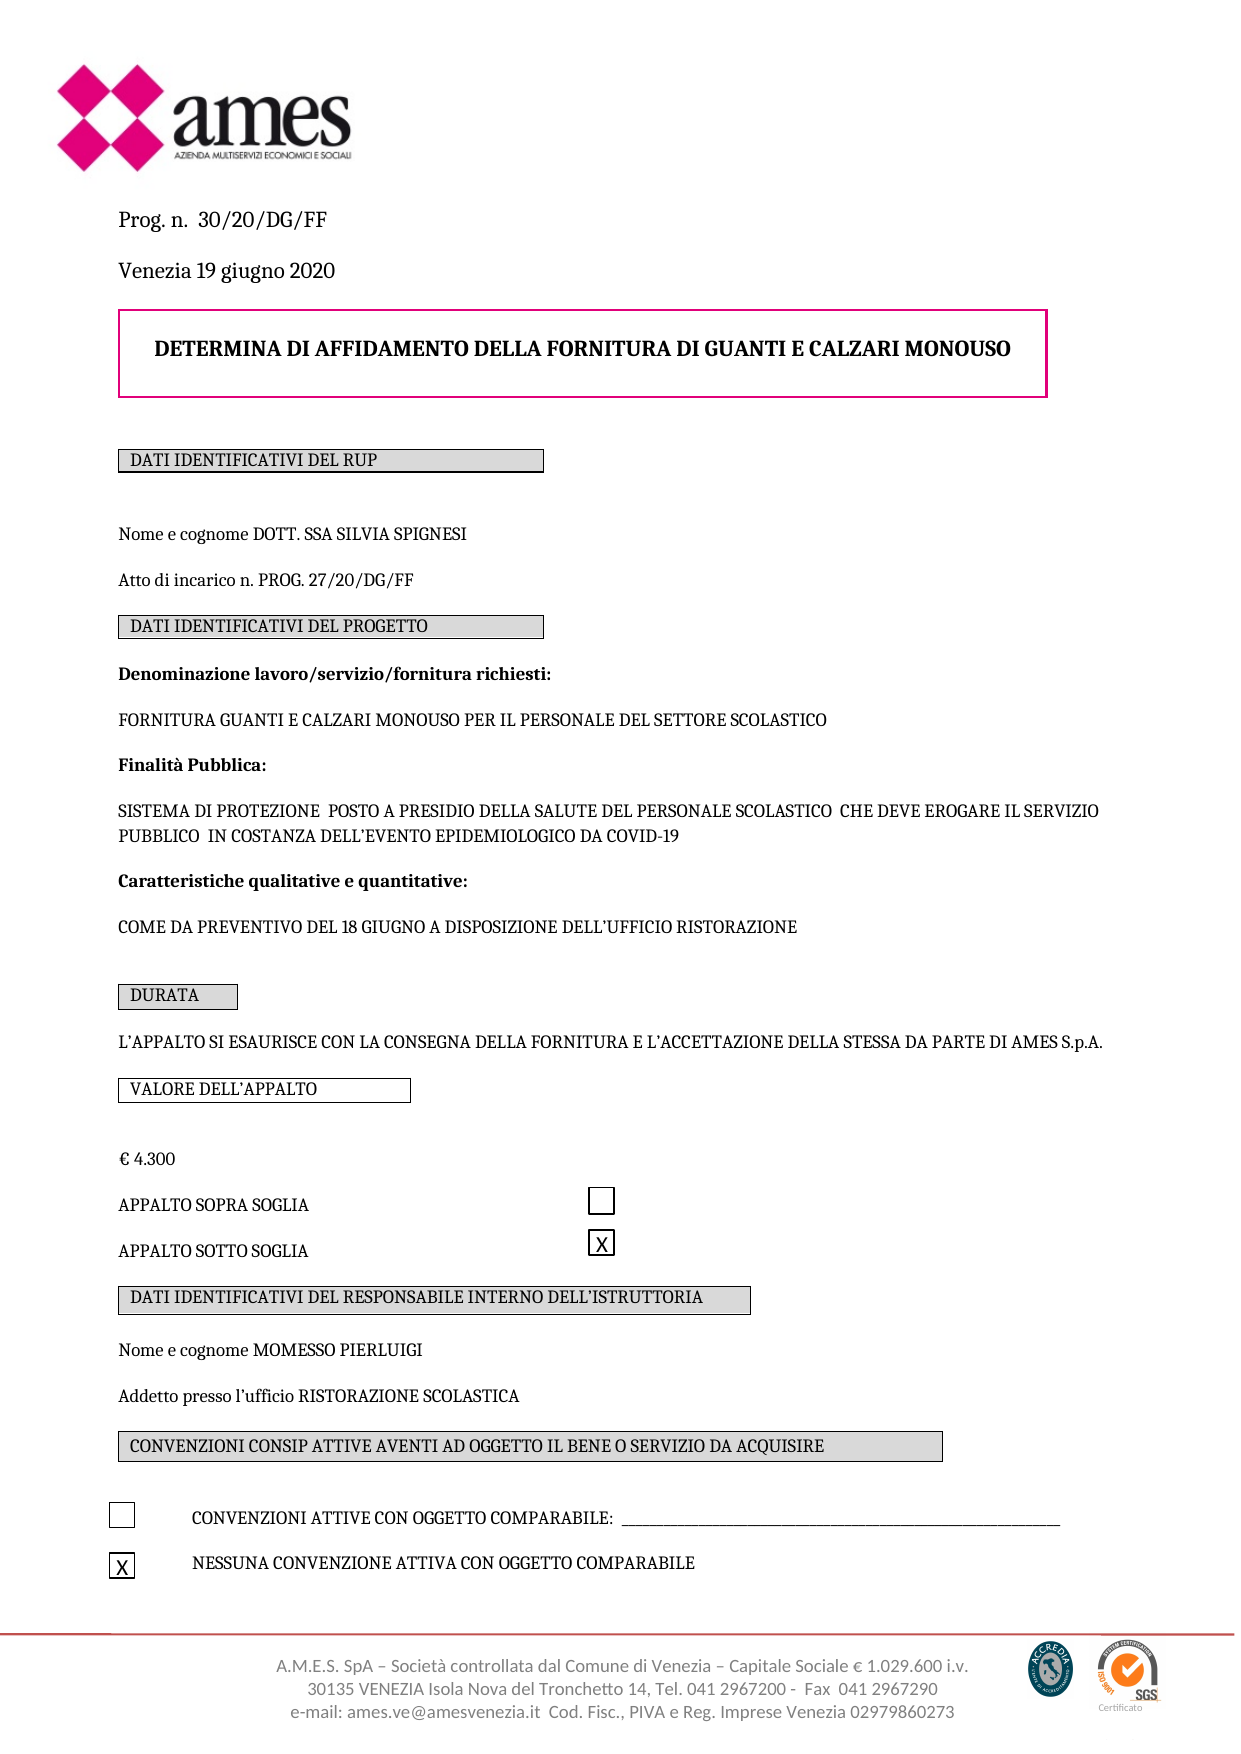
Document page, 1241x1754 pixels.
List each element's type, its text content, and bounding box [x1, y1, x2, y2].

text Venezia 19 giugno 2020 [118, 258, 1122, 284]
table_header DATI IDENTIFICATIVI DEL PROGETTO [119, 616, 543, 637]
picture [1089, 1636, 1166, 1709]
text Nome e cognome DOTT. SSA SILVIA SPIGNESI [118, 523, 1122, 545]
text FORNITURA GUANTI E CALZARI MONOUSO PER IL PERSONALE DEL SETTORE SCOLASTICO [118, 709, 1122, 731]
text COME DA PREVENTIVO DEL 18 GIUGNO A DISPOSIZIONE DELL’UFFICIO RISTORAZIONE [118, 916, 1122, 938]
table_header DATI IDENTIFICATIVI DEL RUP [119, 450, 543, 471]
table_header DETERMINA DI AFFIDAMENTO DELLA FORNITURA DI GUANTI E CALZARI MONOUSO [120, 311, 1045, 396]
text APPALTO SOTTO SOGLIA [118, 1240, 1122, 1262]
text Nome e cognome MOMESSO PIERLUIGI [118, 1339, 1122, 1361]
text CONVENZIONI ATTIVE CON OGGETTO COMPARABILE: _______________________________________________________________ [118, 1507, 1122, 1529]
table_header DATI IDENTIFICATIVI DEL RESPONSABILE INTERNO DELL’ISTRUTTORIA [119, 1287, 750, 1313]
text Finalità Pubblica: [118, 755, 1122, 776]
table_header DURATA [119, 985, 237, 1009]
text L’APPALTO SI ESAURISCE CON LA CONSEGNA DELLA FORNITURA E L’ACCETTAZIONE DELLA STESSA DA PARTE DI AMES S.p.A. [118, 1032, 1122, 1053]
table_header VALORE DELL’APPALTO [119, 1079, 410, 1102]
text APPALTO SOPRA SOGLIA [118, 1194, 1122, 1216]
text Caratteristiche qualitative e quantitative: [118, 871, 1122, 892]
text NESSUNA CONVENZIONE ATTIVA CON OGGETTO COMPARABILE [135, 1553, 1122, 1574]
text Denominazione lavoro/servizio/fornitura richiesti: [118, 663, 1122, 685]
text SISTEMA DI PROTEZIONE POSTO A PRESIDIO DELLA SALUTE DEL PERSONALE SCOLASTICO CHE DEVE EROGARE IL SERVIZIO PUBBLICO IN COSTANZA DELL’EVENTO EPIDEMIOLOGICO DA COVID-19 [118, 800, 1122, 847]
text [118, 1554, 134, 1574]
text Atto di incarico n. PROG. 27/20/DG/FF [118, 569, 1122, 591]
text € 4.300 [118, 1149, 1122, 1171]
picture [1026, 1639, 1074, 1699]
picture [31, 30, 394, 208]
text Addetto presso l’ufficio RISTORAZIONE SCOLASTICA [118, 1385, 1122, 1407]
text Prog. n. 30/20/DG/FF [118, 207, 1122, 233]
table_header CONVENZIONI CONSIP ATTIVE AVENTI AD OGGETTO IL BENE O SERVIZIO DA ACQUISIRE [119, 1432, 942, 1461]
